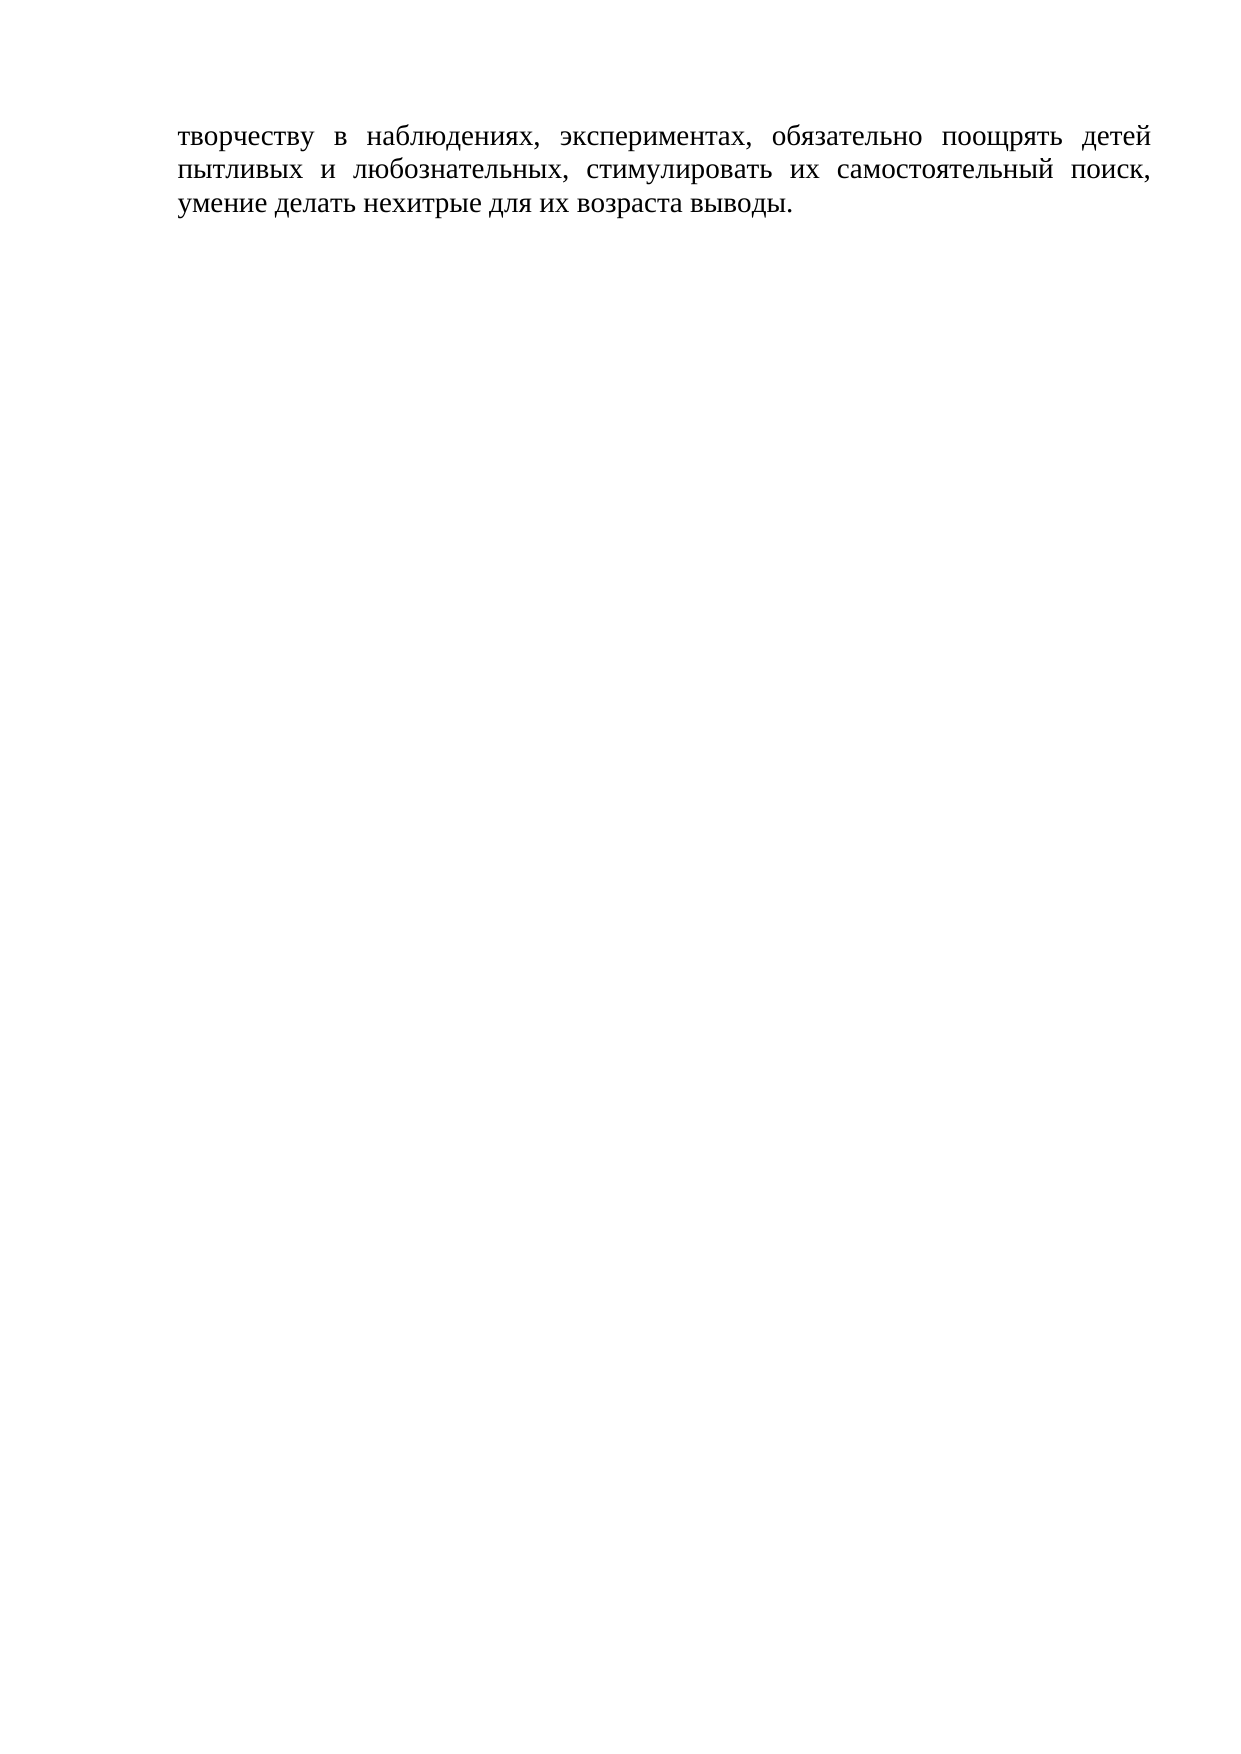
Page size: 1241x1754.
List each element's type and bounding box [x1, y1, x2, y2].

text [177, 118, 1152, 219]
